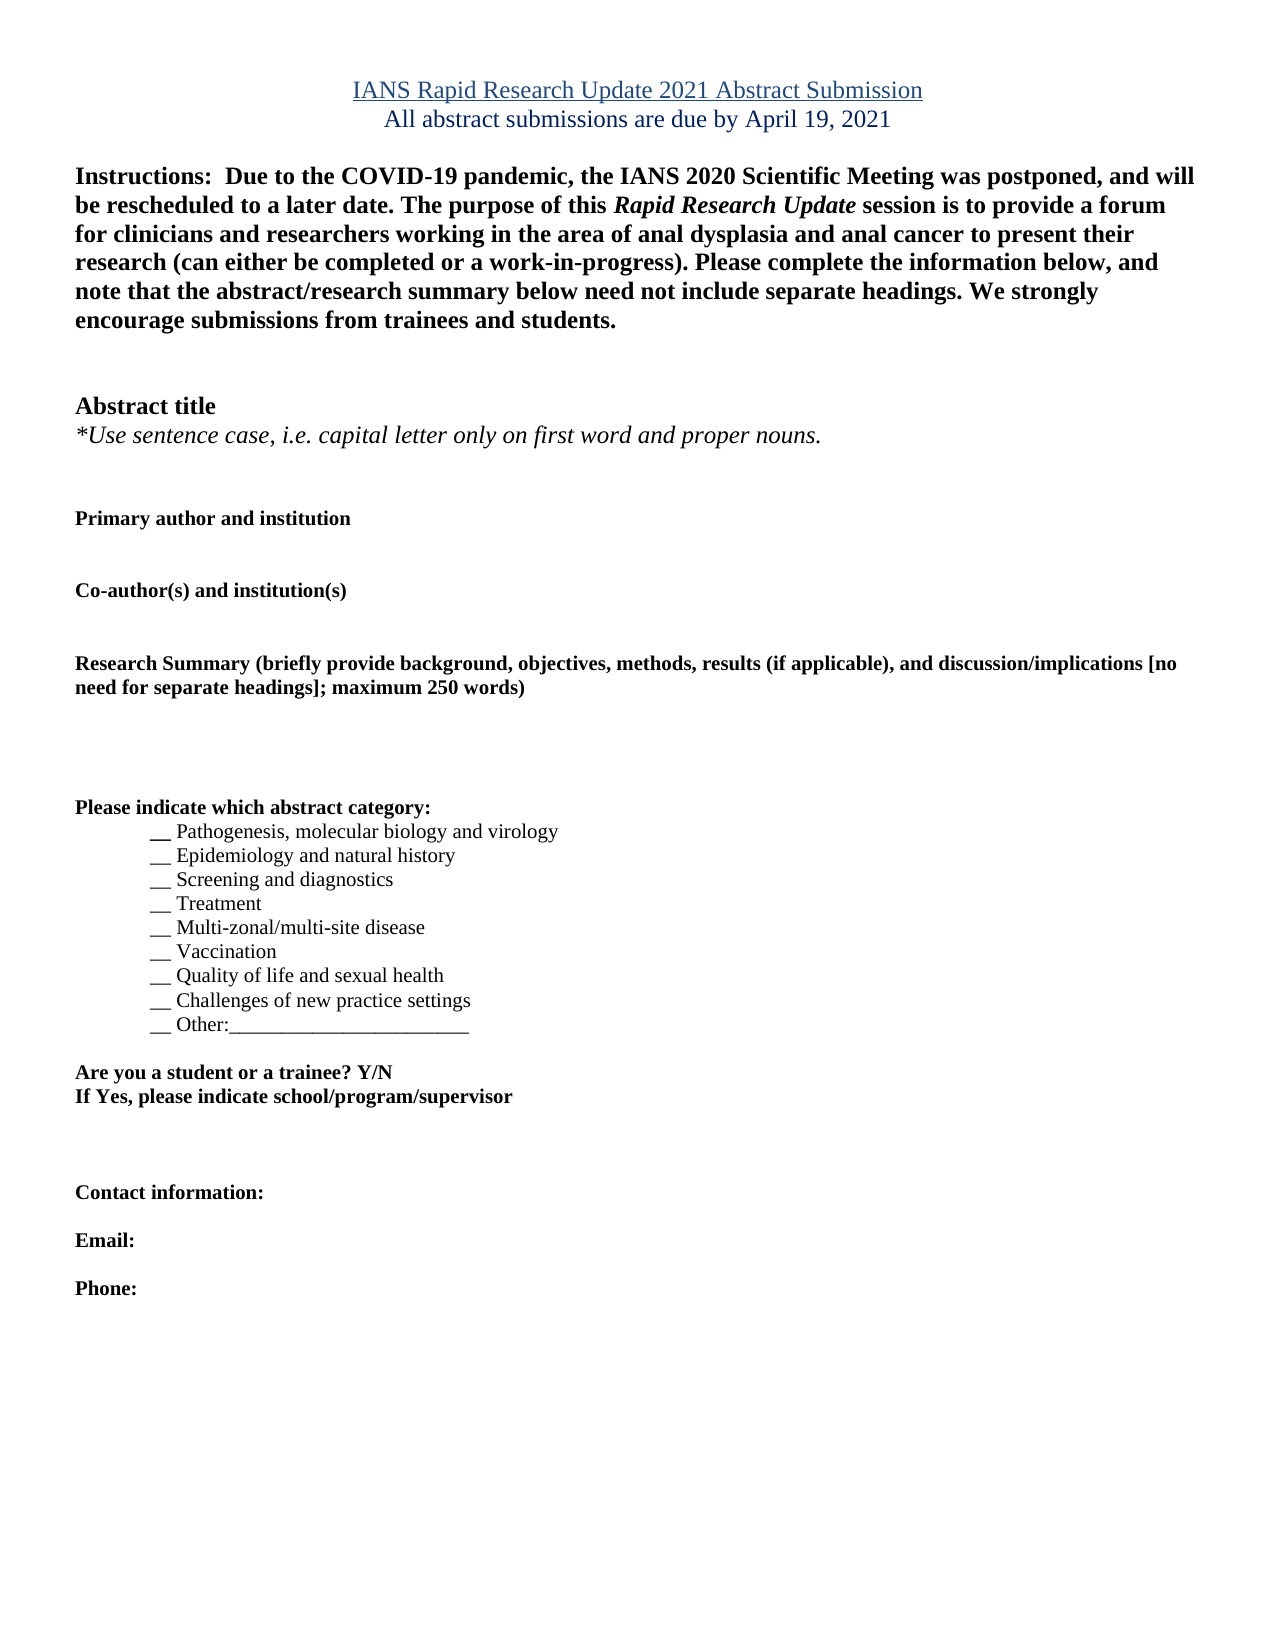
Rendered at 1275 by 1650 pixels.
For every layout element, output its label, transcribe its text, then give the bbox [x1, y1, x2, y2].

text __ Pathogenesis, molecular biology and virology [75, 819, 1200, 843]
text __ Quality of life and sexual health [75, 963, 1200, 987]
text __ Other:_______________________ [75, 1012, 1200, 1036]
text Contact information: [75, 1180, 1200, 1204]
text Abstract title *Use sentence case, i.e. capital letter only on first word and proper nouns. [75, 391, 1200, 449]
text Are you a student or a trainee? Y/N [75, 1060, 1200, 1084]
text __ Vaccination [75, 939, 1200, 963]
text __ Epidemiology and natural history [75, 843, 1200, 867]
text __ Multi-zonal/multi-site disease [75, 915, 1200, 939]
text Phone: [75, 1276, 1200, 1300]
text Co-author(s) and institution(s) [75, 578, 1200, 602]
text Instructions: Due to the COVID-19 pandemic, the IANS 2020 Scientific Meeting was postponed, and will be rescheduled to a later date. The purpose of this Rapid Research Update session is to provide a forum for clinicians and researchers working in the area of anal dysplasia and anal cancer to present their research (can either be completed or a work-in-progress). Please complete the information below, and note that the abstract/research summary below need not include separate headings. We strongly encourage submissions from trainees and students. [75, 161, 1200, 334]
text Primary author and institution [75, 506, 1200, 530]
text Research Summary (briefly provide background, objectives, methods, results (if applicable), and discussion/implications [no need for separate headings]; maximum 250 words) [75, 651, 1200, 699]
text Email: [75, 1228, 1200, 1252]
text Please indicate which abstract category: [75, 795, 1200, 819]
text __ Screening and diagnostics [75, 867, 1200, 891]
text __ Challenges of new practice settings [75, 987, 1200, 1012]
text All abstract submissions are due by April 19, 2021 [75, 104, 1200, 132]
text IANS Rapid Research Update 2021 Abstract Submission [75, 75, 1200, 104]
text __ Treatment [75, 891, 1200, 915]
text If Yes, please indicate school/program/supervisor [75, 1084, 1200, 1108]
